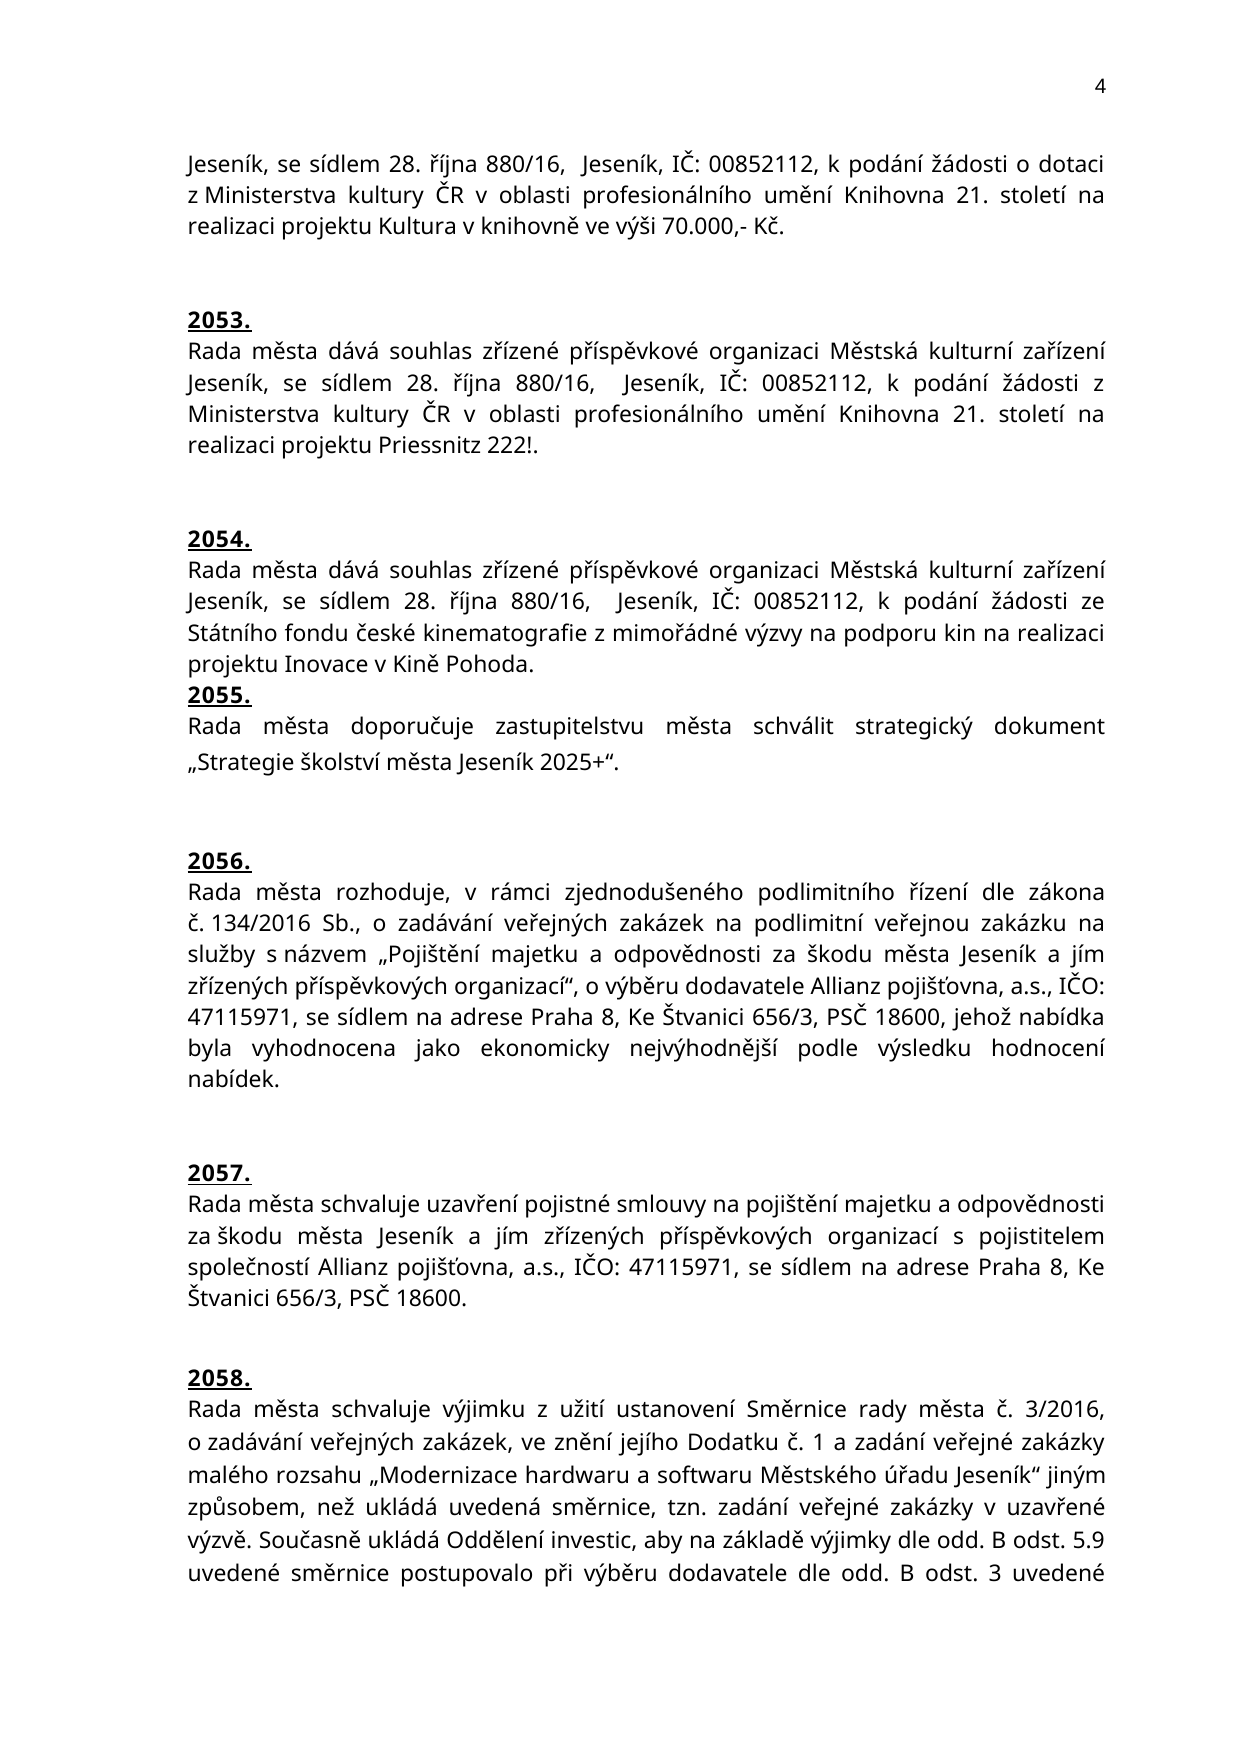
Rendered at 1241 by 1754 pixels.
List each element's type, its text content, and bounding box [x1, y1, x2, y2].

text Rada města dává souhlas zřízené příspěvkové organizaci Městská kulturní zařízení Jeseník, se sídlem 28. října 880/16, Jeseník, IČ: 00852112, k podání žádosti z Ministerstva kultury ČR v oblasti profesionálního umění Knihovna 21. století na realizaci projektu Priessnitz 222!. [187, 335, 1106, 460]
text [187, 148, 1106, 241]
text 2054. [187, 523, 1106, 554]
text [187, 1393, 1106, 1588]
text Rada města schvaluje uzavření pojistné smlouvy na pojištění majetku a odpovědnosti za škodu města Jeseník a jím zřízených příspěvkových organizací s pojistitelem společností Allianz pojišťovna, a.s., IČO: 47115971, se sídlem na adrese Praha 8, Ke Štvanici 656/3, PSČ 18600. [187, 1188, 1106, 1313]
text 2053. [187, 304, 1106, 335]
text Rada města doporučuje zastupitelstvu města schválit strategický dokument „Strategie školství města Jeseník 2025+“. [187, 710, 1106, 777]
text 2056. [187, 844, 1106, 876]
text 2057. [187, 1157, 1106, 1188]
text 2055. [187, 679, 1106, 710]
text Rada města rozhoduje, v rámci zjednodušeného podlimitního řízení dle zákona č. 134/2016 Sb., o zadávání veřejných zakázek na podlimitní veřejnou zakázku na služby s názvem „Pojištění majetku a odpovědnosti za škodu města Jeseník a jím zřízených příspěvkových organizací“, o výběru dodavatele Allianz pojišťovna, a.s., IČO: 47115971, se sídlem na adrese Praha 8, Ke Štvanici 656/3, PSČ 18600, jehož nabídka byla vyhodnocena jako ekonomicky nejvýhodnější podle výsledku hodnocení nabídek. [187, 876, 1106, 1094]
text 2058. [187, 1362, 1106, 1393]
text Rada města dává souhlas zřízené příspěvkové organizaci Městská kulturní zařízení Jeseník, se sídlem 28. října 880/16, Jeseník, IČ: 00852112, k podání žádosti ze Státního fondu české kinematografie z mimořádné výzvy na podporu kin na realizaci projektu Inovace v Kině Pohoda. [187, 554, 1106, 679]
